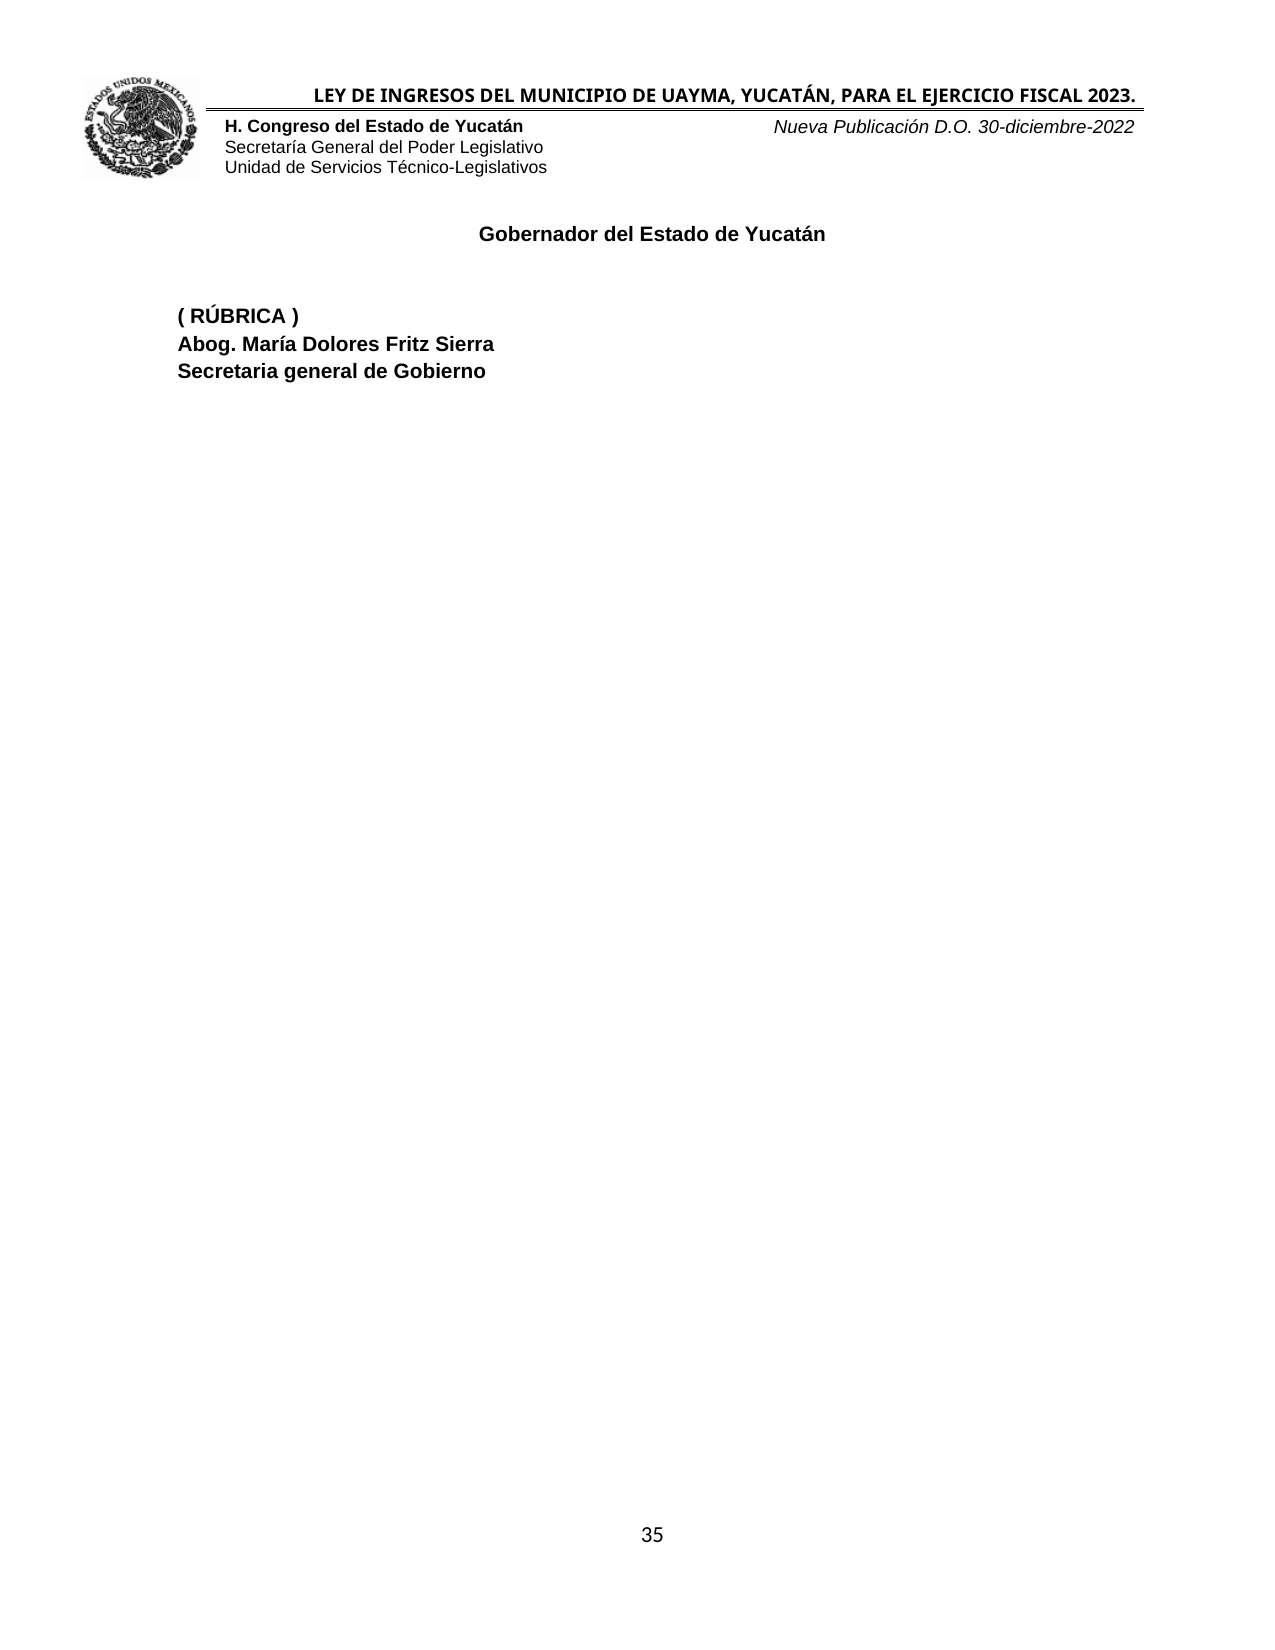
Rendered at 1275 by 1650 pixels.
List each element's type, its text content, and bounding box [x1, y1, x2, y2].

text ( RÚBRICA ) [177, 304, 1127, 328]
text Secretaria general de Gobierno [177, 359, 1127, 383]
text Gobernador del Estado de Yucatán [177, 222, 1127, 246]
text Abog. María Dolores Fritz Sierra [177, 332, 1127, 356]
